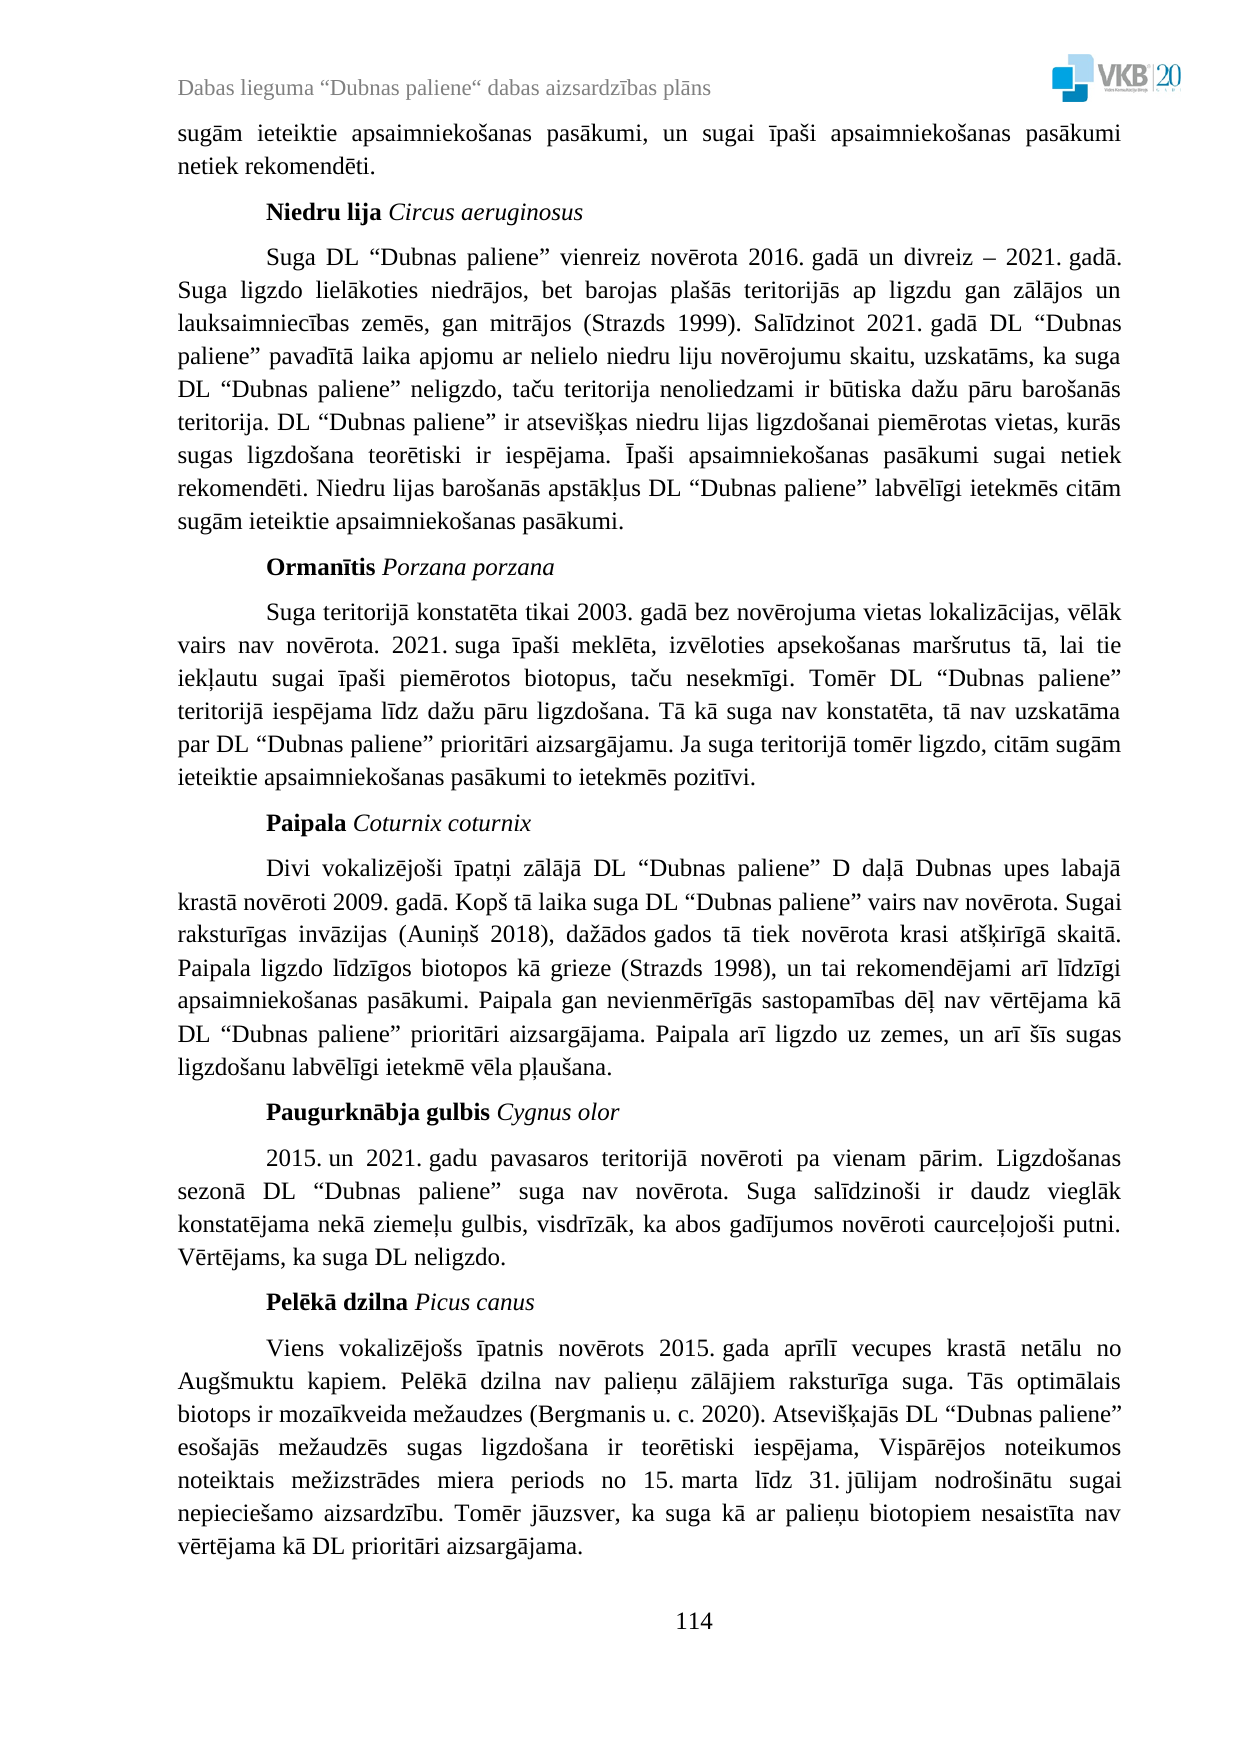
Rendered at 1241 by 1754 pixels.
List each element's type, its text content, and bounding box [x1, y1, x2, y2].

text Paugurknābja gulbis Cygnus olor [177, 1097, 1122, 1126]
text Viens vokalizējošs īpatnis novērots 2015. gada aprīlī vecupes krastā netālu no Augšmuktu kapiem. Pelēkā dzilna nav palieņu zālājiem raksturīga suga. Tās optimālais biotops ir mozaīkveida mežaudzes (Bergmanis u. c. 2020). Atsevišķajās DL “Dubnas paliene” esošajās mežaudzēs sugas ligzdošana ir teorētiski iespējama, Vispārējos noteikumos noteiktais mežizstrādes miera periods no 15. marta līdz 31. jūlijam nodrošinātu sugai nepieciešamo aizsardzību. Tomēr jāuzsver, ka suga kā ar palieņu biotopiem nesaistīta nav vērtējama kā DL prioritāri aizsargājama. [177, 1333, 1122, 1560]
text Niedru lija Circus aeruginosus [177, 197, 1122, 225]
text Paipala Coturnix coturnix [177, 808, 1122, 837]
text Pelēkā dzilna Picus canus [177, 1287, 1122, 1316]
text Suga DL “Dubnas paliene” vienreiz novērota 2016. gadā un divreiz – 2021. gadā. Suga ligzdo lielākoties niedrājos, bet barojas plašās teritorijās ap ligzdu gan zālājos un lauksaimniecības zemēs, gan mitrājos (Strazds 1999). Salīdzinot 2021. gadā DL “Dubnas paliene” pavadītā laika apjomu ar nelielo niedru liju novērojumu skaitu, uzskatāms, ka suga DL “Dubnas paliene” neligzdo, taču teritorija nenoliedzami ir būtiska dažu pāru barošanās teritorija. DL “Dubnas paliene” ir atsevišķas niedru lijas ligzdošanai piemērotas vietas, kurās sugas ligzdošana teorētiski ir iespējama. Īpaši apsaimniekošanas pasākumi sugai netiek rekomendēti. Niedru lijas barošanās apstākļus DL “Dubnas paliene” labvēlīgi ietekmēs citām sugām ieteiktie apsaimniekošanas pasākumi. [177, 242, 1122, 535]
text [177, 118, 1122, 180]
text Ormanītis Porzana porzana [177, 552, 1122, 581]
text 2015. un 2021. gadu pavasaros teritorijā novēroti pa vienam pārim. Ligzdošanas sezonā DL “Dubnas paliene” suga nav novērota. Suga salīdzinoši ir daudz vieglāk konstatējama nekā ziemeļu gulbis, visdrīzāk, ka abos gadījumos novēroti caurceļojoši putni. Vērtējams, ka suga DL neligzdo. [177, 1143, 1122, 1271]
picture [1052, 54, 1181, 102]
text Divi vokalizējoši īpatņi zālājā DL “Dubnas paliene” D daļā Dubnas upes labajā krastā novēroti 2009. gadā. Kopš tā laika suga DL “Dubnas paliene” vairs nav novērota. Sugai raksturīgas invāzijas (Auniņš 2018), dažādos gados tā tiek novērota krasi atšķirīgā skaitā. Paipala ligzdo līdzīgos biotopos kā grieze (Strazds 1998), un tai rekomendējami arī līdzīgi apsaimniekošanas pasākumi. Paipala gan nevienmērīgās sastopamības dēļ nav vērtējama kā DL “Dubnas paliene” prioritāri aizsargājama. Paipala arī ligzdo uz zemes, un arī šīs sugas ligzdošanu labvēlīgi ietekmē vēla pļaušana. [177, 853, 1122, 1080]
text Suga teritorijā konstatēta tikai 2003. gadā bez novērojuma vietas lokalizācijas, vēlāk vairs nav novērota. 2021. suga īpaši meklēta, izvēloties apsekošanas maršrutus tā, lai tie iekļautu sugai īpaši piemērotos biotopus, taču nesekmīgi. Tomēr DL “Dubnas paliene” teritorijā iespējama līdz dažu pāru ligzdošana. Tā kā suga nav konstatēta, tā nav uzskatāma par DL “Dubnas paliene” prioritāri aizsargājamu. Ja suga teritorijā tomēr ligzdo, citām sugām ieteiktie apsaimniekošanas pasākumi to ietekmēs pozitīvi. [177, 597, 1122, 791]
